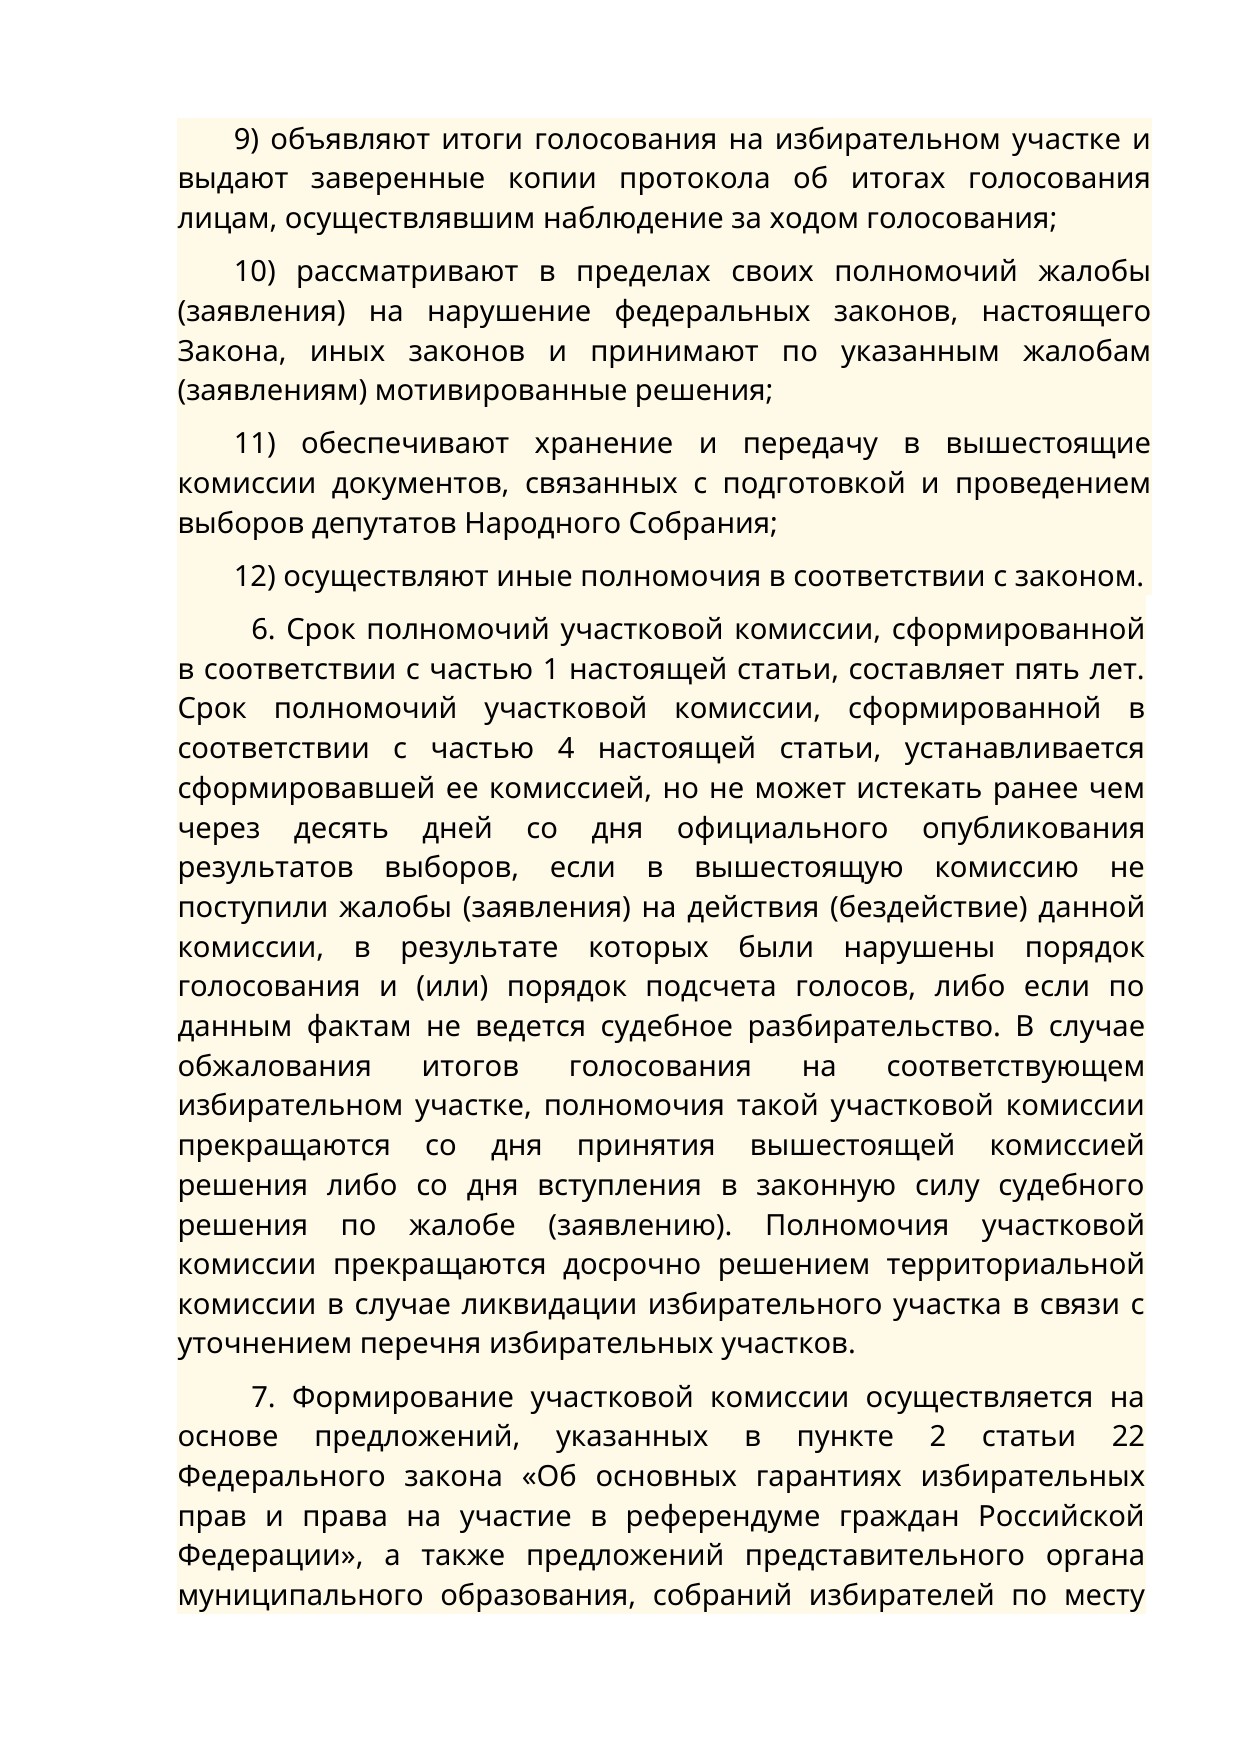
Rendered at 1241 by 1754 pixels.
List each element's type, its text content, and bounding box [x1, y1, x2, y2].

text 6. Срок полномочий участковой комиссии, сформированной в соответствии с частью 1 настоящей статьи, составляет пять лет. Срок полномочий участковой комиссии, сформированной в соответствии с частью 4 настоящей статьи, устанавливается сформировавшей ее комиссией, но не может истекать ранее чем через десять дней со дня официального опубликования результатов выборов, если в вышестоящую комиссию не поступили жалобы (заявления) на действия (бездействие) данной комиссии, в результате которых были нарушены порядок голосования и (или) порядок подсчета голосов, либо если по данным фактам не ведется судебное разбирательство. В случае обжалования итогов голосования на соответствующем избирательном участке, полномочия такой участковой комиссии прекращаются со дня принятия вышестоящей комиссией решения либо со дня вступления в законную силу судебного решения по жалобе (заявлению). Полномочия участковой комиссии прекращаются досрочно решением территориальной комиссии в случае ликвидации избирательного участка в связи с уточнением перечня избирательных участков. [177, 608, 1146, 1362]
text 12) осуществляют иные полномочия в соответствии с законом. [177, 555, 1152, 595]
text 11) обеспечивают хранение и передачу в вышестоящие комиссии документов, связанных с подготовкой и проведением выборов депутатов Народного Собрания; [177, 423, 1152, 542]
text 10) рассматривают в пределах своих полномочий жалобы (заявления) на нарушение федеральных законов, настоящего Закона, иных законов и принимают по указанным жалобам (заявлениям) мотивированные решения; [177, 251, 1152, 409]
text 9) объявляют итоги голосования на избирательном участке и выдают заверенные копии протокола об итогах голосования лицам, осуществлявшим наблюдение за ходом голосования; [177, 118, 1152, 237]
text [177, 1376, 1146, 1614]
